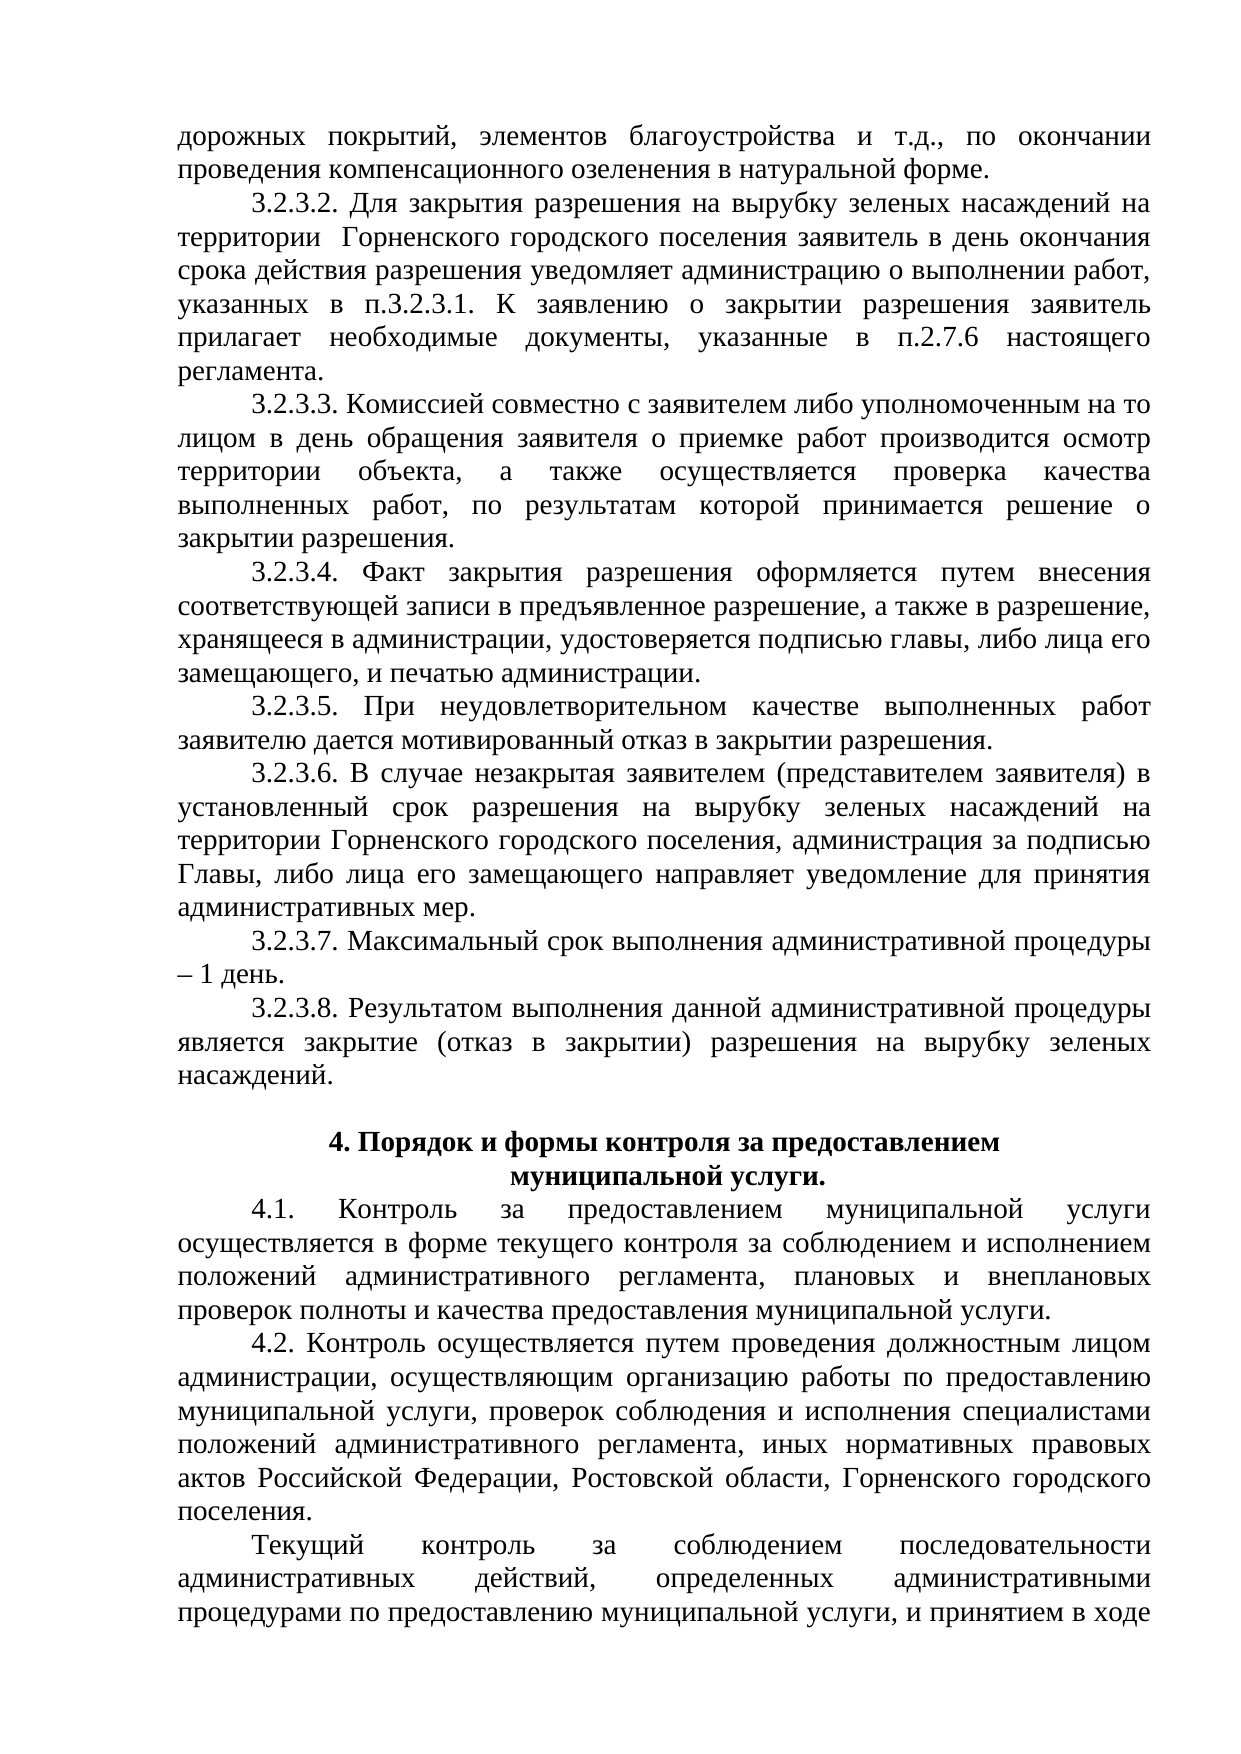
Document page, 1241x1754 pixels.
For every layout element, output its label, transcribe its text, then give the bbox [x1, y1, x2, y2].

text 3.2.3.2. Для закрытия разрешения на вырубку зеленых насаждений на территории Горненского городского поселения заявитель в день окончания срока действия разрешения уведомляет администрацию о выполнении работ, указанных в п.3.2.3.1. К заявлению о закрытии разрешения заявитель прилагает необходимые документы, указанные в п.2.7.6 настоящего регламента. [177, 185, 1152, 386]
text 3.2.3.8. Результатом выполнения данной административной процедуры является закрытие (отказ в закрытии) разрешения на вырубку зеленых насаждений. [177, 990, 1152, 1091]
text 4.2. Контроль осуществляется путем проведения должностным лицом администрации, осуществляющим организацию работы по предоставлению муниципальной услуги, проверок соблюдения и исполнения специалистами положений административного регламента, иных нормативных правовых актов Российской Федерации, Ростовской области, Горненского городского поселения. [177, 1326, 1152, 1527]
text 3.2.3.6. В случае незакрытая заявителем (представителем заявителя) в установленный срок разрешения на вырубку зеленых насаждений на территории Горненского городского поселения, администрация за подписью Главы, либо лица его замещающего направляет уведомление для принятия административных мер. [177, 755, 1152, 923]
text муниципальной услуги. [177, 1158, 1152, 1191]
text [177, 1527, 1152, 1627]
text 3.2.3.7. Максимальный срок выполнения административной процедуры – 1 день. [177, 923, 1152, 990]
text 3.2.3.4. Факт закрытия разрешения оформляется путем внесения соответствующей записи в предъявленное разрешение, а также в разрешение, хранящееся в администрации, удостоверяется подписью главы, либо лица его замещающего, и печатью администрации. [177, 554, 1152, 688]
text 3.2.3.3. Комиссией совместно с заявителем либо уполномоченным на то лицом в день обращения заявителя о приемке работ производится осмотр территории объекта, а также осуществляется проверка качества выполненных работ, по результатам которой принимается решение о закрытии разрешения. [177, 386, 1152, 554]
text 4.1. Контроль за предоставлением муниципальной услуги осуществляется в форме текущего контроля за соблюдением и исполнением положений административного регламента, плановых и внеплановых проверок полноты и качества предоставления муниципальной услуги. [177, 1191, 1152, 1326]
text 4. Порядок и формы контроля за предоставлением [177, 1124, 1152, 1158]
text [177, 118, 1152, 185]
text 3.2.3.5. При неудовлетворительном качестве выполненных работ заявителю дается мотивированный отказ в закрытии разрешения. [177, 688, 1152, 755]
